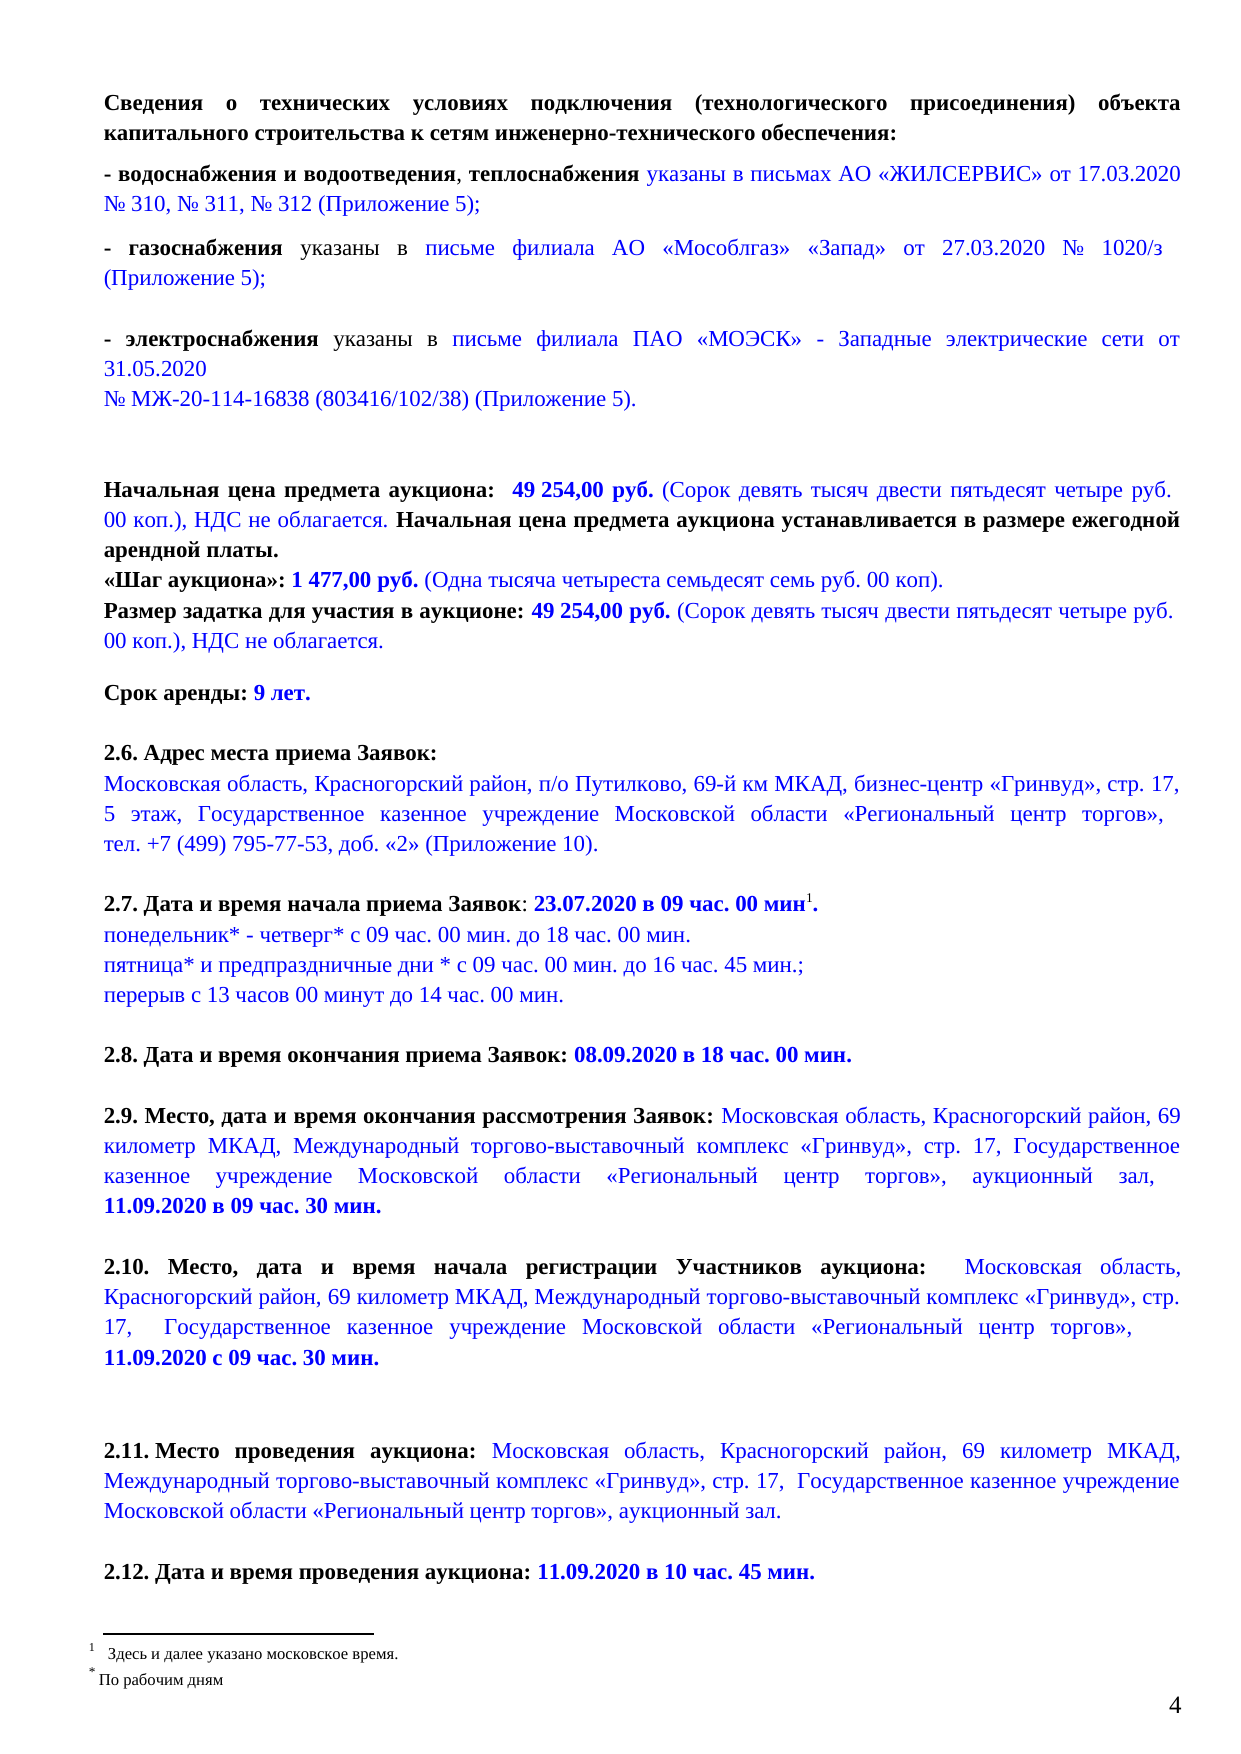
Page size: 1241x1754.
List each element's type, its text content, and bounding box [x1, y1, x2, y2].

text Размер задатка для участия в аукционе: 49 254,00 руб. (Сорок девять тысяч двести пятьдесят четыре руб. 00 коп.), НДС не облагается. [103, 597, 1181, 653]
text «Шаг аукциона»: 1 477,00 руб. (Одна тысяча четыреста семьдесят семь руб. 00 коп). [103, 566, 1181, 593]
text 2.9. Место, дата и время окончания рассмотрения Заявок: Московская область, Красногорский район, 69 километр МКАД, Международный торгово-выставочный комплекс «Гринвуд», стр. 17, Государственное казенное учреждение Московской области «Региональный центр торгов», аукционный зал, 11.09.2020 в 09 час. 30 мин. [103, 1102, 1181, 1219]
text 2.7. Дата и время начала приема Заявок: 23.07.2020 в 09 час. 00 мин. [103, 891, 1181, 917]
text - электроснабжения указаны в письме филиала ПАО «МОЭСК» - Западные электрические сети от 31.05.2020 № МЖ-20-114-16838 (803416/102/38) (Приложение 5). [103, 325, 1181, 412]
text Сведения о технических условиях подключения (технологического присоединения) объекта капитального строительства к сетям инженерно-технического обеспечения: [103, 89, 1181, 145]
text 2.12. Дата и время проведения аукциона: 11.09.2020 в 10 час. 45 мин. [103, 1558, 1181, 1584]
text 2.8. Дата и время окончания приема Заявок: 08.09.2020 в 18 час. 00 мин. [103, 1042, 1181, 1068]
text - водоснабжения и водоотведения, теплоснабжения указаны в письмах АО «ЖИЛСЕРВИС» от 17.03.2020 № 310, № 311, № 312 (Приложение 5); [103, 160, 1181, 217]
text - газоснабжения указаны в письме филиала АО «Мособлгаз» «Запад» от 27.03.2020 № 1020/з (Приложение 5); [103, 234, 1181, 291]
text пятница* и предпраздничные дни * с 09 час. 00 мин. до 16 час. 45 мин.; [103, 951, 1181, 977]
text Срок аренды: 9 лет. [103, 679, 1181, 705]
text Начальная цена предмета аукциона: 49 254,00 руб. (Сорок девять тысяч двести пятьдесят четыре руб. 00 коп.), НДС не облагается. Начальная цена предмета аукциона устанавливается в размере ежегодной арендной платы. [103, 476, 1181, 563]
text 2.6. Адрес места приема Заявок: [103, 739, 1181, 766]
text понедельник* - четверг* с 09 час. 00 мин. до 18 час. 00 мин. [103, 921, 1181, 947]
text 2.10. Место, дата и время начала регистрации Участников аукциона: Московская область, Красногорский район, 69 километр МКАД, Международный торгово-выставочный комплекс «Гринвуд», стр. 17, Государственное казенное учреждение Московской области «Региональный центр торгов», 11.09.2020 с 09 час. 30 мин. [103, 1253, 1181, 1370]
text 2.11. Место проведения аукциона: Московская область, Красногорский район, 69 километр МКАД, Международный торгово-выставочный комплекс «Гринвуд», стр. 17, Государственное казенное учреждение Московской области «Региональный центр торгов», аукционный зал. [103, 1437, 1181, 1524]
text перерыв с 13 часов 00 минут до 14 час. 00 мин. [103, 981, 1181, 1007]
text Московская область, Красногорский район, п/о Путилково, 69-й км МКАД, бизнес-центр «Гринвуд», стр. 17, 5 этаж, Государственное казенное учреждение Московской области «Региональный центр торгов», тел. +7 (499) 795-77-53, доб. «2» (Приложение 10). [103, 770, 1181, 856]
